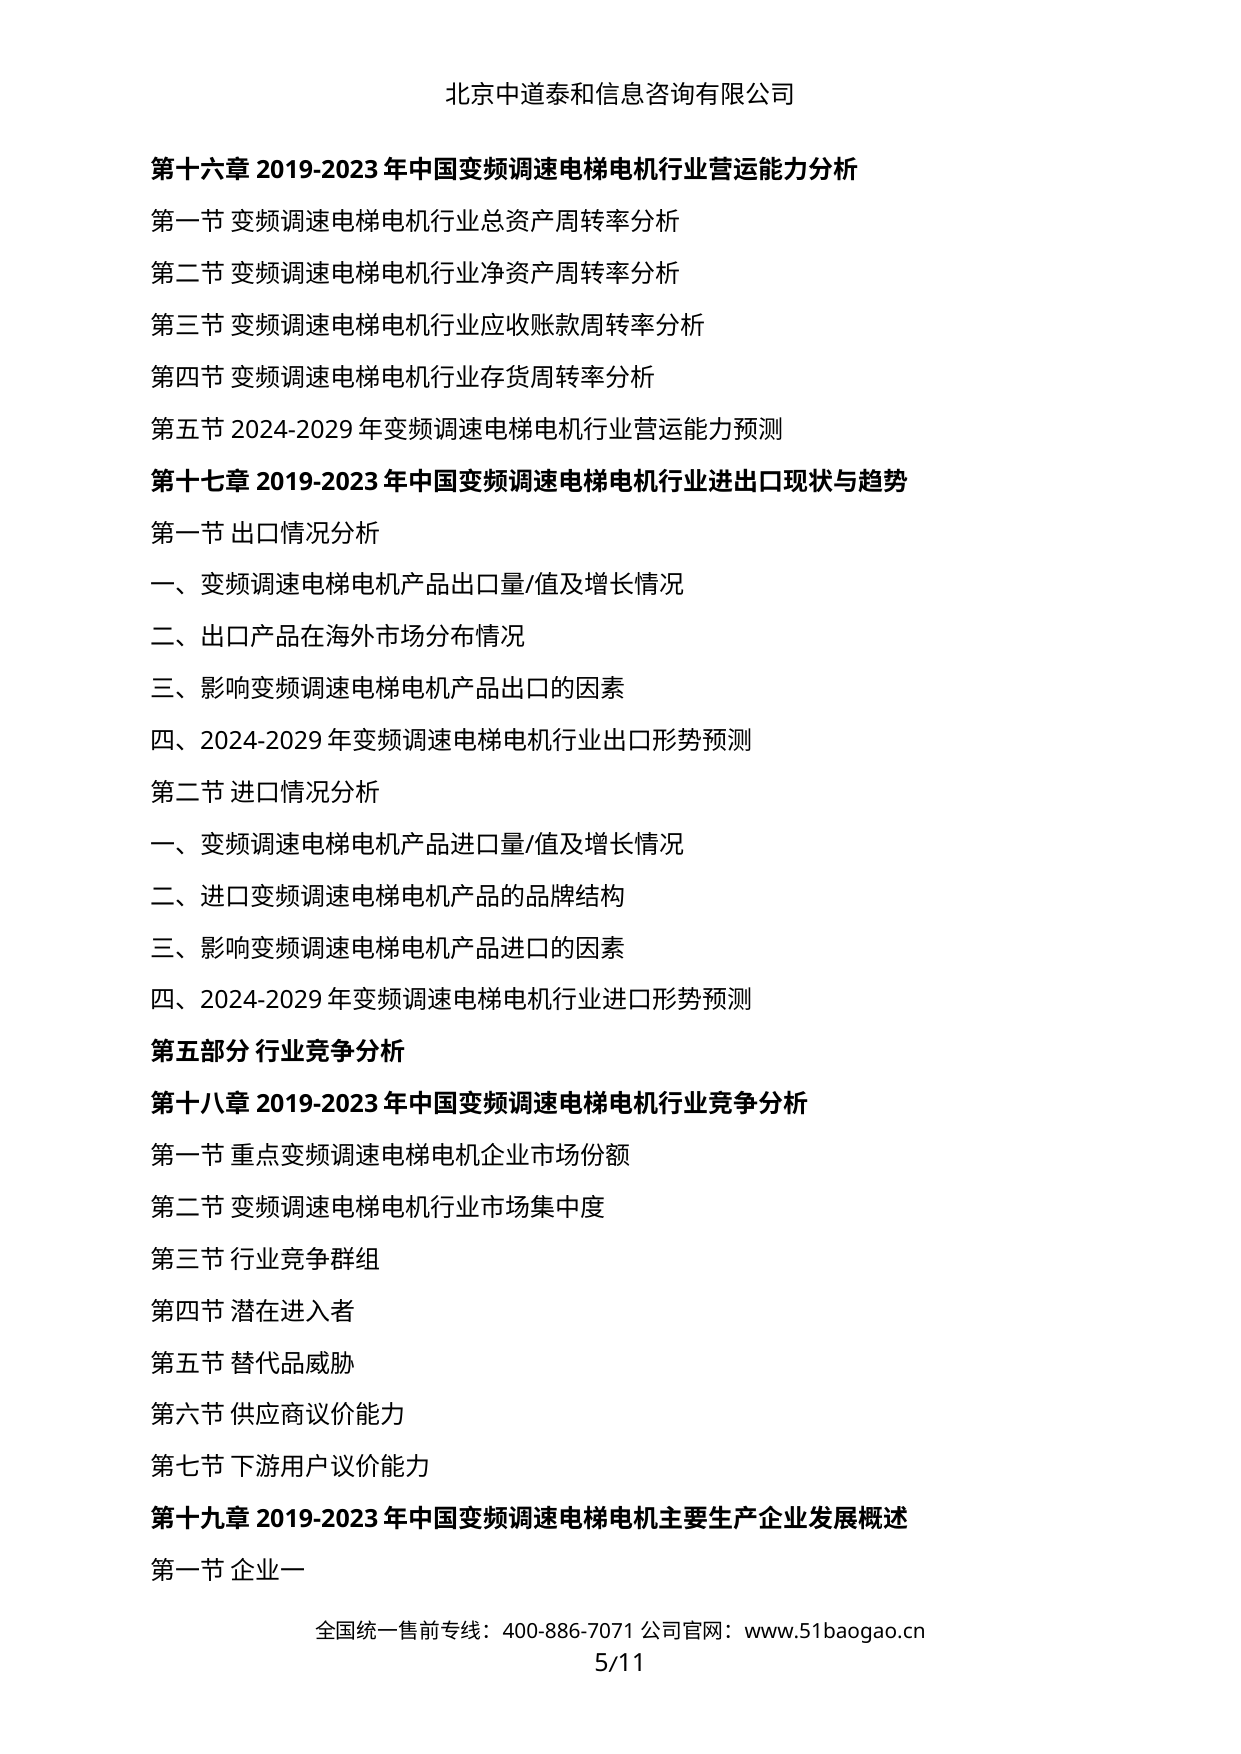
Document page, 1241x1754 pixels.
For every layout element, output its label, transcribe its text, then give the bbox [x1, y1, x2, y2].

text 第七节 下游用户议价能力 [150, 1447, 1090, 1483]
text 三、影响变频调速电梯电机产品进口的因素 [150, 928, 1090, 964]
text 三、影响变频调速电梯电机产品出口的因素 [150, 669, 1090, 705]
text 第十六章 2019-2023年中国变频调速电梯电机行业营运能力分析 [150, 150, 1090, 186]
text 第五部分 行业竞争分析 [150, 1032, 1090, 1068]
text 第六节 供应商议价能力 [150, 1395, 1090, 1431]
text 四、2024-2029年变频调速电梯电机行业出口形势预测 [150, 721, 1090, 757]
text 第二节 变频调速电梯电机行业市场集中度 [150, 1187, 1090, 1224]
text 一、变频调速电梯电机产品进口量/值及增长情况 [150, 824, 1090, 861]
text 第五节 2024-2029年变频调速电梯电机行业营运能力预测 [150, 409, 1090, 446]
text 第五节 替代品威胁 [150, 1343, 1090, 1379]
text 第一节 重点变频调速电梯电机企业市场份额 [150, 1136, 1090, 1172]
text 第四节 潜在进入者 [150, 1291, 1090, 1327]
text 第十八章 2019-2023年中国变频调速电梯电机行业竞争分析 [150, 1084, 1090, 1120]
text 第一节 变频调速电梯电机行业总资产周转率分析 [150, 202, 1090, 238]
text 第三节 行业竞争群组 [150, 1239, 1090, 1276]
text 第一节 企业一 [150, 1551, 1090, 1587]
text 第十九章 2019-2023年中国变频调速电梯电机主要生产企业发展概述 [150, 1499, 1090, 1535]
text 第三节 变频调速电梯电机行业应收账款周转率分析 [150, 306, 1090, 342]
text 二、进口变频调速电梯电机产品的品牌结构 [150, 876, 1090, 912]
text 第二节 变频调速电梯电机行业净资产周转率分析 [150, 254, 1090, 290]
text 第二节 进口情况分析 [150, 772, 1090, 809]
text 第四节 变频调速电梯电机行业存货周转率分析 [150, 357, 1090, 394]
text 第十七章 2019-2023年中国变频调速电梯电机行业进出口现状与趋势 [150, 461, 1090, 497]
text 四、2024-2029年变频调速电梯电机行业进口形势预测 [150, 980, 1090, 1016]
text 二、出口产品在海外市场分布情况 [150, 617, 1090, 653]
text 第一节 出口情况分析 [150, 513, 1090, 549]
text 一、变频调速电梯电机产品出口量/值及增长情况 [150, 565, 1090, 601]
